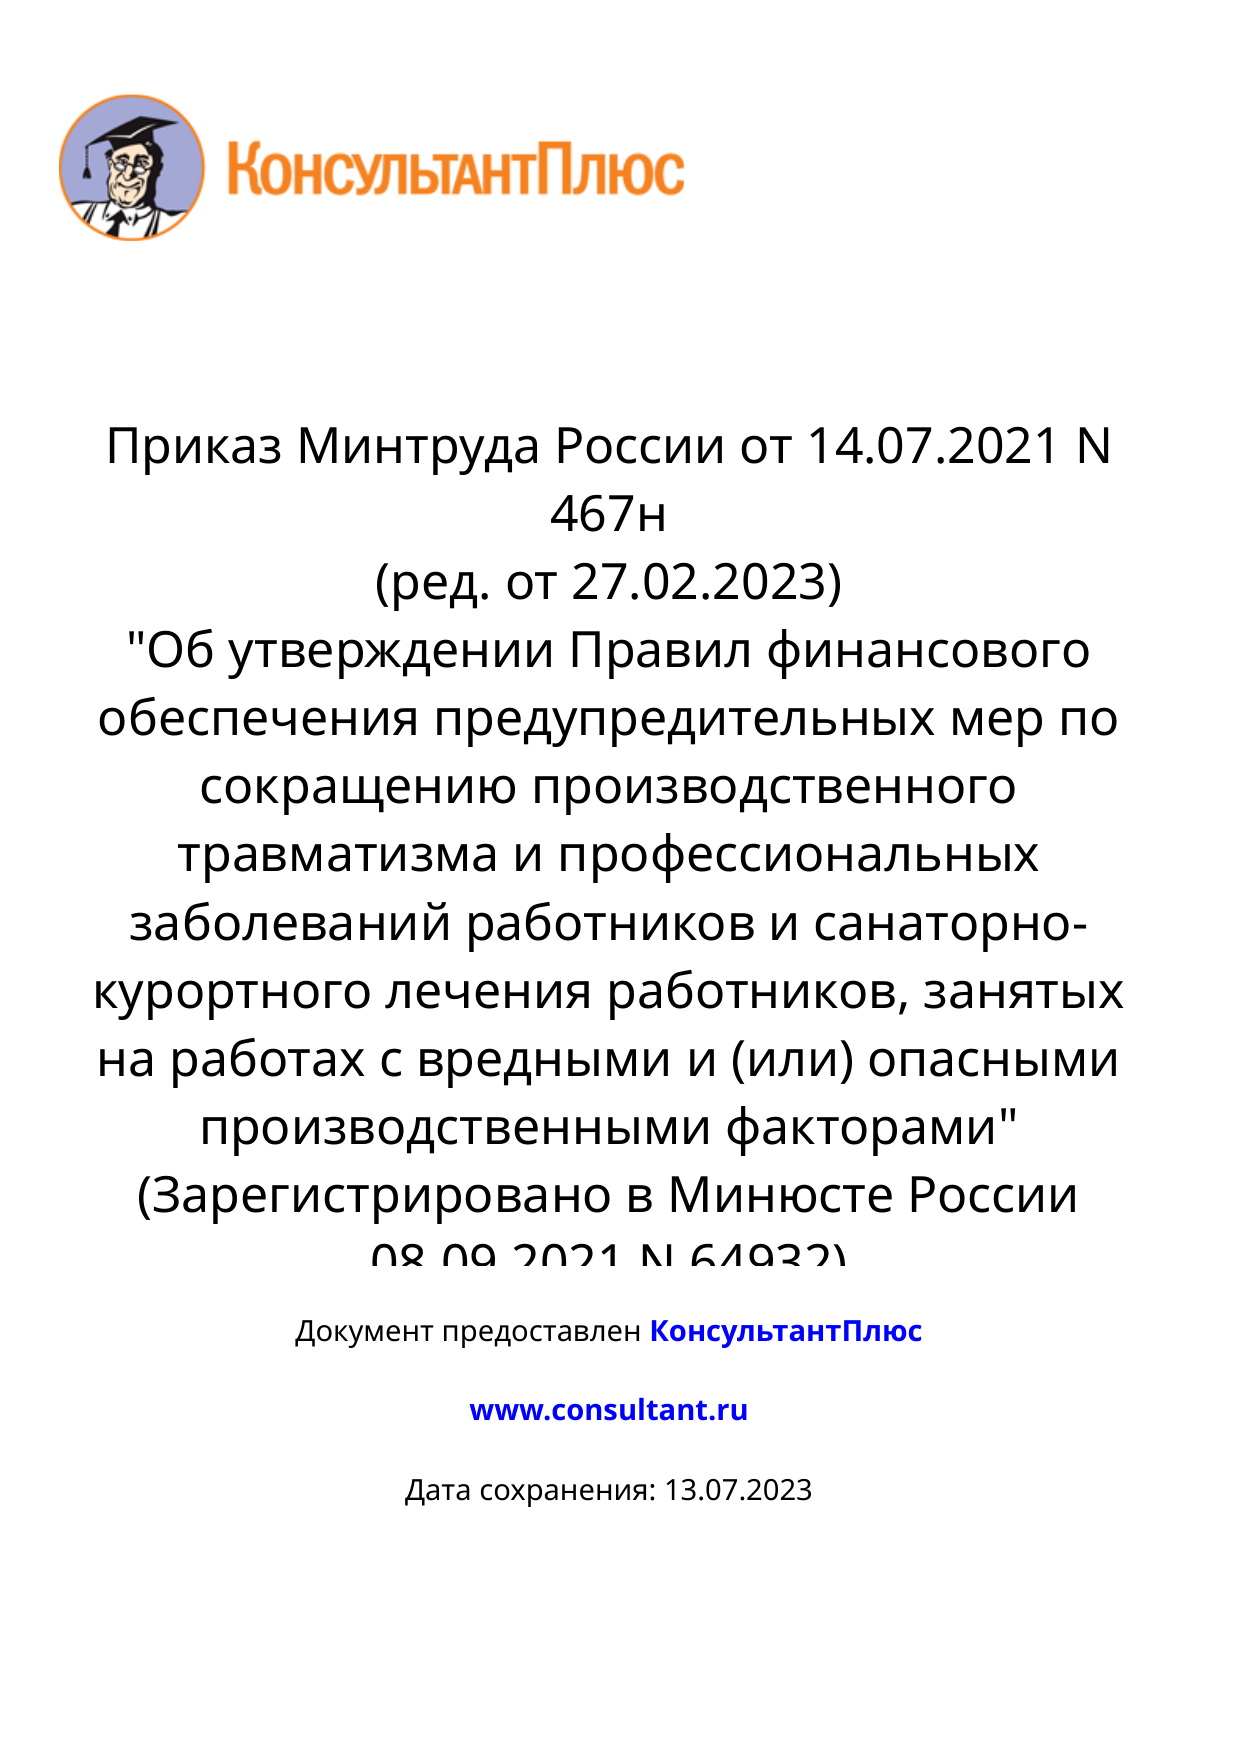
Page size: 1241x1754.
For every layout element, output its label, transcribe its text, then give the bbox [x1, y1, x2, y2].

picture [59, 93, 684, 243]
table_cell Приказ Минтруда России от 14.07.2021 N 467н (ред. от 27.02.2023) "Об утверждении Правил финансового обеспечения предупредительных мер по сокращению производственного травматизма и профессиональных заболеваний работников и санаторно-курортного лечения работников, занятых на работах с вредными и (или) опасными производственными факторами" (Зарегистрировано в Минюсте России 08.09.2021 N 64932) [51, 403, 1167, 1272]
table_header [51, 88, 1167, 403]
table_cell Документ предоставлен КонсультантПлюс www.consultant.ru Дата сохранения: 13.07.2023 [51, 1272, 1167, 1587]
